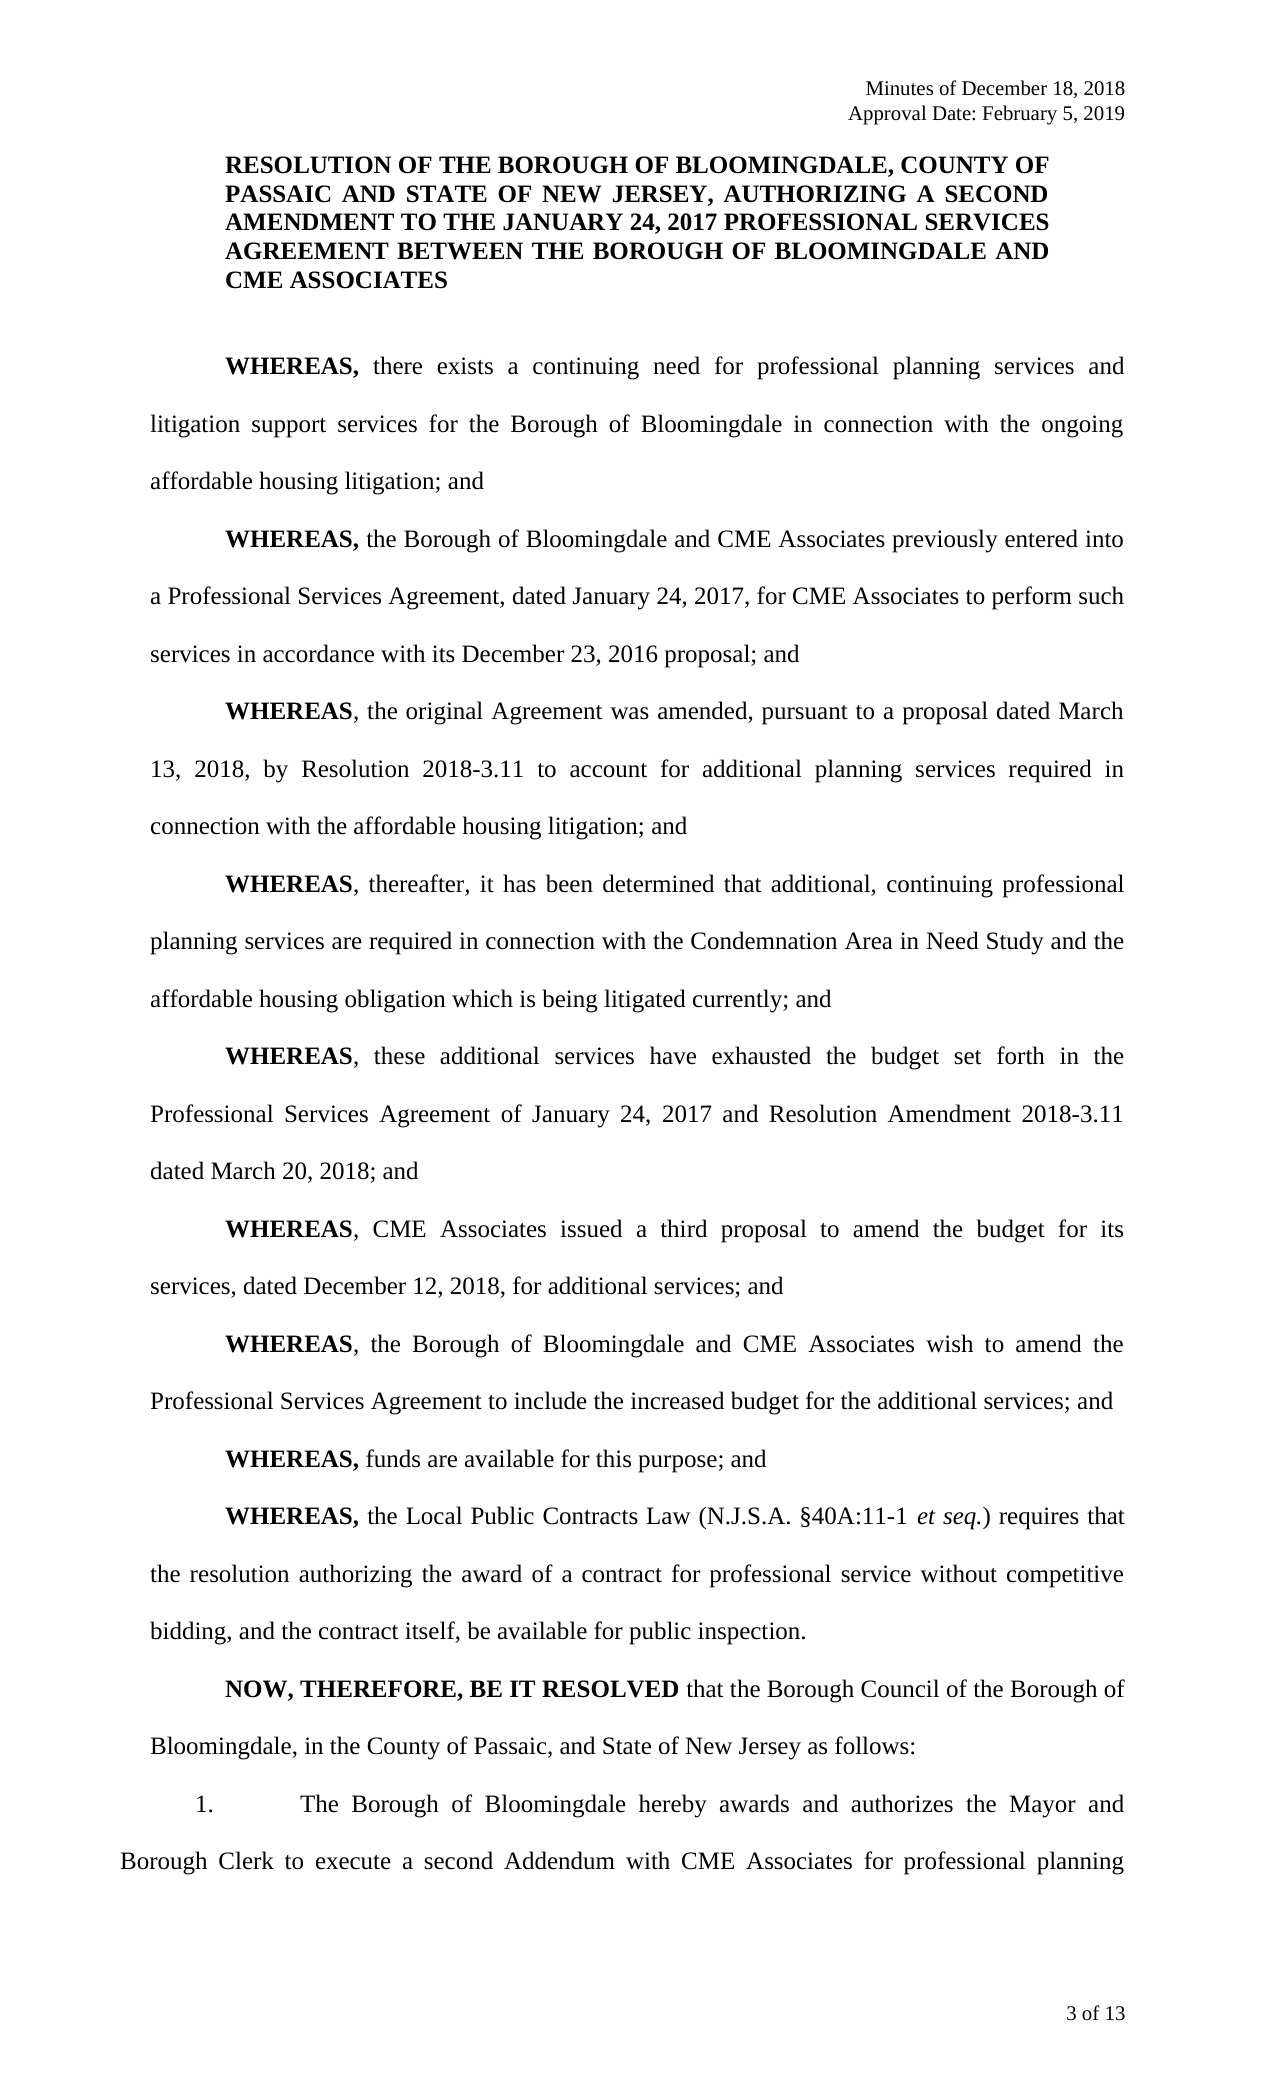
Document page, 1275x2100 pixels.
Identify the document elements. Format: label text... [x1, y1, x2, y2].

text WHEREAS, the Borough of Bloomingdale and CME Associates wish to amend the Professional Services Agreement to include the increased budget for the additional services; and [150, 1329, 1125, 1415]
text RESOLUTION OF THE BOROUGH OF BLOOMINGDALE, COUNTY OF PASSAIC AND STATE OF NEW JERSEY, AUTHORIZING A SECOND AMENDMENT TO THE JANUARY 24, 2017 Professional Services Agreement Between the borough of bloomingdale and cme associates [225, 150, 1050, 294]
text WHEREAS, these additional services have exhausted the budget set forth in the Professional Services Agreement of January 24, 2017 and Resolution Amendment 2018-3.11 dated March 20, 2018; and [150, 1041, 1125, 1185]
text WHEREAS, the Borough of Bloomingdale and CME Associates previously entered into a Professional Services Agreement, dated January 24, 2017, for CME Associates to perform such services in accordance with its December 23, 2016 proposal; and [150, 524, 1125, 667]
text WHEREAS, the Local Public Contracts Law (N.J.S.A. §40A:11-1 et seq.) requires that the resolution authorizing the award of a contract for professional service without competitive bidding, and the contract itself, be available for public inspection. [150, 1501, 1125, 1645]
text WHEREAS, funds are available for this purpose; and [150, 1444, 1125, 1472]
text NOW, THEREFORE, BE IT RESOLVED that the Borough Council of the Borough of Bloomingdale, in the County of Passaic, and State of New Jersey as follows: [150, 1674, 1125, 1760]
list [120, 1789, 1125, 1875]
text WHEREAS, there exists a continuing need for professional planning services and litigation support services for the Borough of Bloomingdale in connection with the ongoing affordable housing litigation; and [150, 351, 1125, 495]
text WHEREAS, CME Associates issued a third proposal to amend the budget for its services, dated December 12, 2018, for additional services; and [150, 1214, 1125, 1300]
text WHEREAS, thereafter, it has been determined that additional, continuing professional planning services are required in connection with the Condemnation Area in Need Study and the affordable housing obligation which is being litigated currently; and [150, 869, 1125, 1012]
text WHEREAS, the original Agreement was amended, pursuant to a proposal dated March 13, 2018, by Resolution 2018-3.11 to account for additional planning services required in connection with the affordable housing litigation; and [150, 696, 1125, 840]
